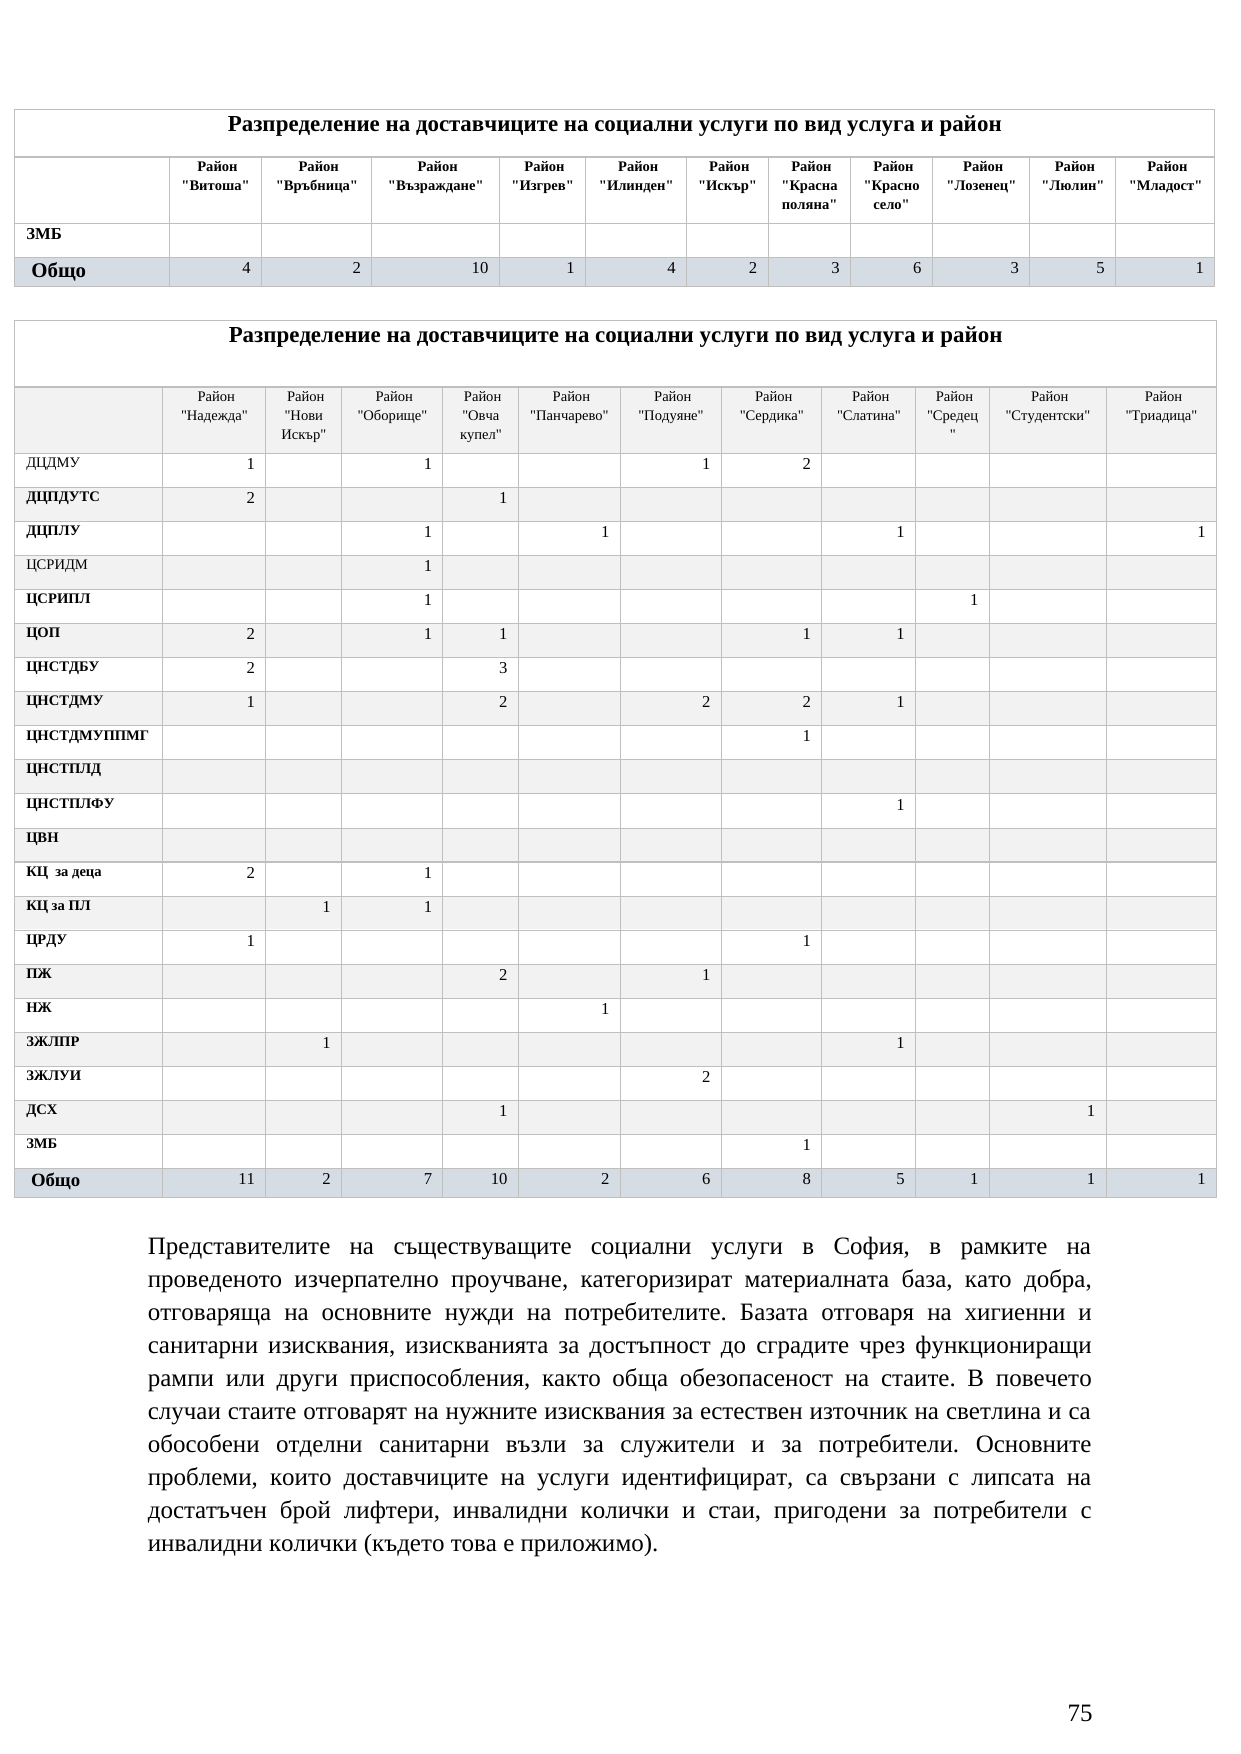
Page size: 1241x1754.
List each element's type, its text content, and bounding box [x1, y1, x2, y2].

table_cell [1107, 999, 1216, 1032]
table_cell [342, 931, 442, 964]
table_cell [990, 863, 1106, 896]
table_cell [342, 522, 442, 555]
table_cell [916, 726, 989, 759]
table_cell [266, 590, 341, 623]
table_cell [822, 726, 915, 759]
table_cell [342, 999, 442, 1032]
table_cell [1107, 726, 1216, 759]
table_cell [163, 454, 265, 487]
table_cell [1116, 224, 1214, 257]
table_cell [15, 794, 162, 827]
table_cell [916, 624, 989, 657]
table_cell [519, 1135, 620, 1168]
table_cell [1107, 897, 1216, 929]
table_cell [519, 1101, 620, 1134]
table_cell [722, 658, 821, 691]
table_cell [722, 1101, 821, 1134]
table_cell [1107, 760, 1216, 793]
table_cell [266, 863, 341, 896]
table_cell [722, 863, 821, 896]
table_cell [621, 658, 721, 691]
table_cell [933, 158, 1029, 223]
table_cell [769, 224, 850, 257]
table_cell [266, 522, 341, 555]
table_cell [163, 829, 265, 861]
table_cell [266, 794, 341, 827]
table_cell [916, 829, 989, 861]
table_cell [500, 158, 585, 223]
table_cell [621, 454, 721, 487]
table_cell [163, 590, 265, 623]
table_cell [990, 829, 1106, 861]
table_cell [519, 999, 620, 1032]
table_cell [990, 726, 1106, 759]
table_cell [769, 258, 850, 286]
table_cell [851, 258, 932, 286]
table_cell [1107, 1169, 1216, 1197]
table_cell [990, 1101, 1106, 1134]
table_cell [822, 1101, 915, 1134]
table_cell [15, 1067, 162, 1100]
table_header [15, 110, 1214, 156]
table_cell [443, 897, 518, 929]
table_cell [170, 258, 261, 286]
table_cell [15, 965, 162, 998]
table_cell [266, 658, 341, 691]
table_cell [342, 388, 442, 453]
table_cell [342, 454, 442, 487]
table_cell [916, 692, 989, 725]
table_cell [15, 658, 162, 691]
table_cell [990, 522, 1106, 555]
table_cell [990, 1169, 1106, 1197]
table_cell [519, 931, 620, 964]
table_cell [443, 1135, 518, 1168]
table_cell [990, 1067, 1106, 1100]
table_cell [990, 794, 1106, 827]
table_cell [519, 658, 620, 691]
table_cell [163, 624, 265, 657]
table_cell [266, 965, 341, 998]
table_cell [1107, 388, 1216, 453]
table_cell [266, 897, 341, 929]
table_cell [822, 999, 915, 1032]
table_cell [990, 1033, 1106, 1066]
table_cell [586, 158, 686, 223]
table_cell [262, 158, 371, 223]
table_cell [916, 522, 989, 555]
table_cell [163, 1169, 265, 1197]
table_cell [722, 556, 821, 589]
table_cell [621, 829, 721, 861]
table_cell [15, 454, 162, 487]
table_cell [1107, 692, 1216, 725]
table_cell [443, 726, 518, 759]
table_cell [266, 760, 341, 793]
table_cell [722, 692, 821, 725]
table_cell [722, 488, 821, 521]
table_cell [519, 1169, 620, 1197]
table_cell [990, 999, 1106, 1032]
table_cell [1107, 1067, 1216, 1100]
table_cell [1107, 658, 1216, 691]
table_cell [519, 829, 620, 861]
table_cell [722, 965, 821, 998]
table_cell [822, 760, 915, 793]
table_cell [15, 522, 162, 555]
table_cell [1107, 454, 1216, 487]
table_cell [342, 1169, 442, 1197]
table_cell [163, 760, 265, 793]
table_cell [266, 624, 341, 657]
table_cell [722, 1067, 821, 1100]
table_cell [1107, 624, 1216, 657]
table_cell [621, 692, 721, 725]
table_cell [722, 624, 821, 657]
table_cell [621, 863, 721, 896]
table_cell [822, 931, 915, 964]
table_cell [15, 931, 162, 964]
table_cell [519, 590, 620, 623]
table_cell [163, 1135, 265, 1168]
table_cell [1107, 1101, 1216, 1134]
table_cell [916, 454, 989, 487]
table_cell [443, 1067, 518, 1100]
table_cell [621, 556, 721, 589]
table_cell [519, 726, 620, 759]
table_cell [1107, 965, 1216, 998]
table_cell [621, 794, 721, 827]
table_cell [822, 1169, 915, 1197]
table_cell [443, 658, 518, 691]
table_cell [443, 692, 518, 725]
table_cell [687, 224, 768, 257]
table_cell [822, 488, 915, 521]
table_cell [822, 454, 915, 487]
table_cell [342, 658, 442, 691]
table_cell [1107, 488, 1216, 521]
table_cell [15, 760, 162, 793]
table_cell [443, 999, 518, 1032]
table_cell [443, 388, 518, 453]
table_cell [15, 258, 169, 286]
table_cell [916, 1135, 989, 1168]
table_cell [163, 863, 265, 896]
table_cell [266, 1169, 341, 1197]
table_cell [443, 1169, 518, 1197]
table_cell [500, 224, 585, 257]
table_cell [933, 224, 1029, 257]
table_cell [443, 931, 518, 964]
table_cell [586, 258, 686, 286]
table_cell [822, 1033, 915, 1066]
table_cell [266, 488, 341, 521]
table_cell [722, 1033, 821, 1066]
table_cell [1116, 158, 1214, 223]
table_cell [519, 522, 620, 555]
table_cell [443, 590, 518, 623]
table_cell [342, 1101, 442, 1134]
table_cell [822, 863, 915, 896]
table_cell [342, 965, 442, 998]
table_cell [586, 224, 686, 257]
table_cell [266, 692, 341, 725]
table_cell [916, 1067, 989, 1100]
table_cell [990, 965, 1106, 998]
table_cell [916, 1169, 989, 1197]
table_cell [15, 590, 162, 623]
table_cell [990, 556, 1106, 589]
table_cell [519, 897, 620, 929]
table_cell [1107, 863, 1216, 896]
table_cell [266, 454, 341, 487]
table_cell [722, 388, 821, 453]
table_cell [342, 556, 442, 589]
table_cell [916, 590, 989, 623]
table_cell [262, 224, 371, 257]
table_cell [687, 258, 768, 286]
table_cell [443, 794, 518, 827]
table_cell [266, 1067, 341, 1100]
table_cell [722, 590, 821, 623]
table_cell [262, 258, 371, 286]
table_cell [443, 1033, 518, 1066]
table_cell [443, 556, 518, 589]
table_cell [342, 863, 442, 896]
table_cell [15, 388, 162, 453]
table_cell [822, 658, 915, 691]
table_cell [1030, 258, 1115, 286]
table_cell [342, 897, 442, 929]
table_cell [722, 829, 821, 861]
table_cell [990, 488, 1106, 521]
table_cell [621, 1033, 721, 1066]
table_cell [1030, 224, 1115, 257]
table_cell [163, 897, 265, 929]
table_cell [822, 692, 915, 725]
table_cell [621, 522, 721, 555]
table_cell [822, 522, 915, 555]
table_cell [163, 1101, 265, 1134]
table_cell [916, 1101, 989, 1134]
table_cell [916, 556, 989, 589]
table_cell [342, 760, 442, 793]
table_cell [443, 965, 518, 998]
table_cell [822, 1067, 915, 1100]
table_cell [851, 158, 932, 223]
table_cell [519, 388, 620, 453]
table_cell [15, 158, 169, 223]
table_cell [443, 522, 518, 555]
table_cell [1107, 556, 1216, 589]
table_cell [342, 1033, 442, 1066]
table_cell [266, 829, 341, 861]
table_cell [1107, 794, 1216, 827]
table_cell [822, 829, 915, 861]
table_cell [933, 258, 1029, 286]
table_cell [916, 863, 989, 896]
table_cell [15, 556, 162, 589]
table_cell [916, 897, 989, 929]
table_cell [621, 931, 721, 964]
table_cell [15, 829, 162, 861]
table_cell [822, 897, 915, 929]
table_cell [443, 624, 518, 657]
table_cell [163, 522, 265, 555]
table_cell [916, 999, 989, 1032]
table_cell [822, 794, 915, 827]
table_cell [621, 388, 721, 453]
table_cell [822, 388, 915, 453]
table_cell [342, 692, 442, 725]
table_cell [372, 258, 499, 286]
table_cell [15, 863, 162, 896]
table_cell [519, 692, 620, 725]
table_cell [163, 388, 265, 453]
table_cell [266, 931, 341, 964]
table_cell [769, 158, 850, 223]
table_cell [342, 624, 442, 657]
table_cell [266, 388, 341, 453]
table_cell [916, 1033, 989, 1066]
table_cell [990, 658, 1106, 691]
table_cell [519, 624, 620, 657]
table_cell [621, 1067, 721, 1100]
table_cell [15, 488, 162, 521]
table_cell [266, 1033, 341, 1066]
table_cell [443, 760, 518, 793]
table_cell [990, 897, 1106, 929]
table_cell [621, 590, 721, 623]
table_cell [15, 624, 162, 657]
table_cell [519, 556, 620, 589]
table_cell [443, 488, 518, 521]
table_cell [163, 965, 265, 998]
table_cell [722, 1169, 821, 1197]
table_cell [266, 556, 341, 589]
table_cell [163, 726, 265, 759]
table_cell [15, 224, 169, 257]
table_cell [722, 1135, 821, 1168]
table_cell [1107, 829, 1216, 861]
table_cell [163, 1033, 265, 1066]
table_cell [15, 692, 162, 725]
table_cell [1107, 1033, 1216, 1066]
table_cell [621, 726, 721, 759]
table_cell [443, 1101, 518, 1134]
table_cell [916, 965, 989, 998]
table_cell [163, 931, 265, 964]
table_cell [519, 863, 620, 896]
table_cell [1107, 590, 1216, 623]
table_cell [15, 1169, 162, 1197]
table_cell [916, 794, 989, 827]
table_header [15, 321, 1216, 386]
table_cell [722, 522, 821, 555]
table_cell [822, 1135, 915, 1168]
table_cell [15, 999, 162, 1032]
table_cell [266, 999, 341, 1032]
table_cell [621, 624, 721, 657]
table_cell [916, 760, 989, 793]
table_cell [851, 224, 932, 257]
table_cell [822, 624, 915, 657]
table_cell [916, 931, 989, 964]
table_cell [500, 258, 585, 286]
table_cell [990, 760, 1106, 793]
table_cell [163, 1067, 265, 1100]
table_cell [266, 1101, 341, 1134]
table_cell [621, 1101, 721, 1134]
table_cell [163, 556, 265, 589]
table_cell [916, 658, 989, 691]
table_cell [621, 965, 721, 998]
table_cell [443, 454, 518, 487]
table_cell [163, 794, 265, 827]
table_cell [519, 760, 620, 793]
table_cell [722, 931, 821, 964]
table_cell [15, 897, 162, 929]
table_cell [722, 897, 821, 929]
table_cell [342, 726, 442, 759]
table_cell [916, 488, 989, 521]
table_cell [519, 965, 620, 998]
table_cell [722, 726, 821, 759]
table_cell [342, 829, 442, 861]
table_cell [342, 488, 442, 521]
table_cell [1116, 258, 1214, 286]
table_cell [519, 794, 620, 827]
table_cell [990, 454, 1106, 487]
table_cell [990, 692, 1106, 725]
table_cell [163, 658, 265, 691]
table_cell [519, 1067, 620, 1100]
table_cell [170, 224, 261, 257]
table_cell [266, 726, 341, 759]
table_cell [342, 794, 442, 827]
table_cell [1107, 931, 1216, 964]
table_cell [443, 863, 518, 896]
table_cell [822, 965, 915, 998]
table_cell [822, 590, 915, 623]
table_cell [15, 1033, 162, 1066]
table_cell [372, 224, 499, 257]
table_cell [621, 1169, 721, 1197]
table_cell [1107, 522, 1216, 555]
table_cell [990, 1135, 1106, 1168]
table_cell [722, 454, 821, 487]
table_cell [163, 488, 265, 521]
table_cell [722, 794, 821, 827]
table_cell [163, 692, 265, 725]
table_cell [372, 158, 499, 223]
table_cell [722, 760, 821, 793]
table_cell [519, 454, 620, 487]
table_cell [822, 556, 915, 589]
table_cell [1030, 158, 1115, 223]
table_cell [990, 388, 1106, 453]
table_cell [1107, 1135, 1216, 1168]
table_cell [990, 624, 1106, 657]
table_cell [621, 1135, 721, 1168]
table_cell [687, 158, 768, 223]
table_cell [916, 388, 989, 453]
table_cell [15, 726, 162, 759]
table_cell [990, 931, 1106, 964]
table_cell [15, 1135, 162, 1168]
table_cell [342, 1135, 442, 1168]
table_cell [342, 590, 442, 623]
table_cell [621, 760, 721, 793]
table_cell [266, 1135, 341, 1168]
text Представителите на съществуващите социални услуги в София, в рамките на проведеното изчерпателно проучване, категоризират материалната база, като добра, отговаряща на основните нужди на потребителите. Базата отговаря на хигиенни и санитарни изисквания, изискванията за достъпност до сградите чрез функциониращи рампи или други приспособления, както обща обезопасеност на стаите. В повечето случаи стаите отговарят на нужните изисквания за естествен източник на светлина и са обособени отделни санитарни възли за служители и за потребители. Основните проблеми, които доставчиците на услуги идентифицират, са свързани с липсата на достатъчен брой лифтери, инвалидни колички и стаи, пригодени за потребители с инвалидни колички (където това е приложимо). [148, 1231, 1092, 1557]
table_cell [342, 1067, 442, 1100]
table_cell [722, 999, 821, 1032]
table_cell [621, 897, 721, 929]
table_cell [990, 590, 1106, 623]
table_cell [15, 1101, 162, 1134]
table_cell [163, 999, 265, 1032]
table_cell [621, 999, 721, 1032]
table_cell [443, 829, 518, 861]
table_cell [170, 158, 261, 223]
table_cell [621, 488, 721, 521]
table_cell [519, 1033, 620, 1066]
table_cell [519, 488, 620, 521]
